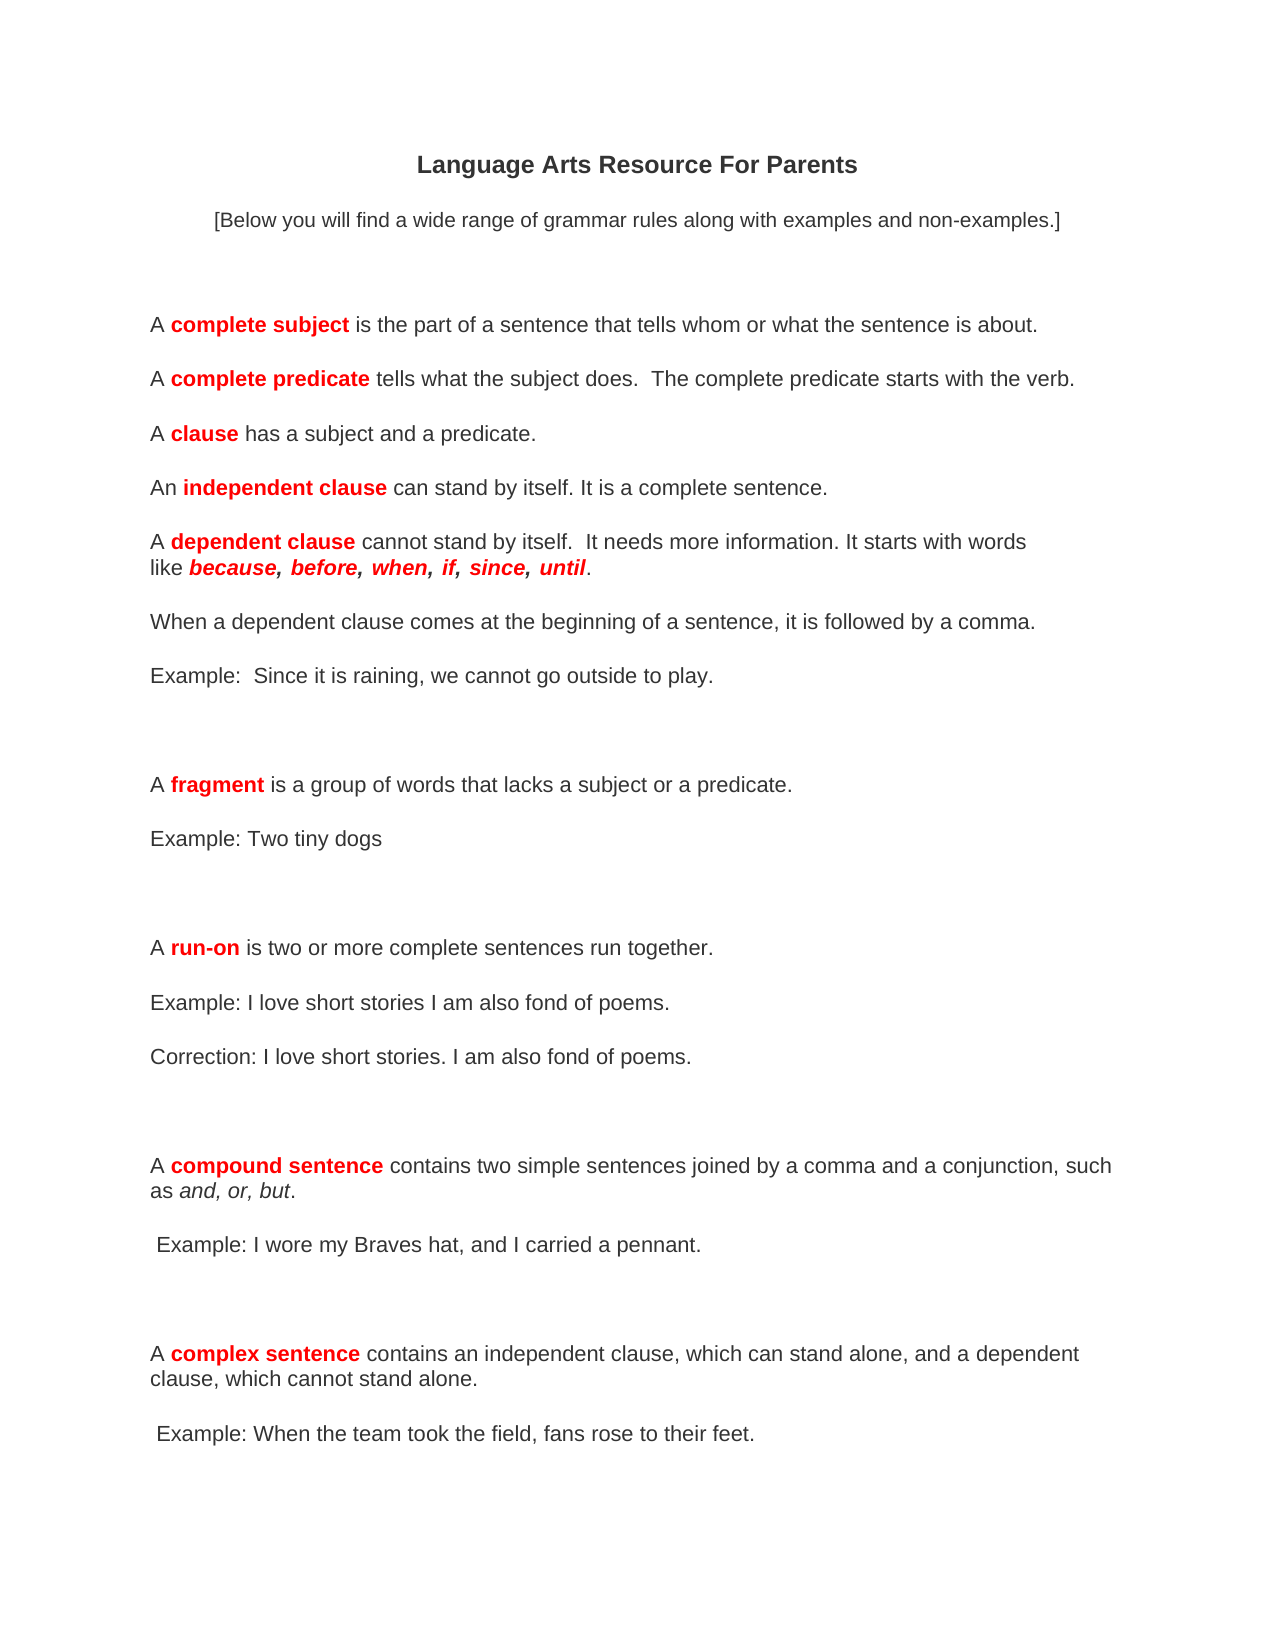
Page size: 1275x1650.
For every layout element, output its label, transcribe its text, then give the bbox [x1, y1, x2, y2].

text [Below you will find a wide range of grammar rules along with examples and non-examples.] [150, 208, 1125, 232]
text Correction: I love short stories. I am also fond of poems. [150, 1044, 1125, 1069]
text When a dependent clause comes at the beginning of a sentence, it is followed by a comma. [150, 609, 1125, 634]
text Example: I wore my Braves hat, and I carried a pennant. [150, 1232, 1125, 1257]
text A compound sentence contains two simple sentences joined by a comma and a conjunction, such as and, or, but. [150, 1153, 1125, 1203]
text Example: I love short stories I am also fond of poems. [150, 989, 1125, 1015]
text Example: Since it is raining, we cannot go outside to play. [150, 663, 1125, 688]
text A clause has a subject and a predicate. [150, 421, 1125, 446]
text A complete predicate tells what the subject does. The complete predicate starts with the verb. [150, 366, 1125, 391]
text Language Arts Resource For Parents [150, 150, 1125, 179]
text Example: Two tiny dogs [150, 826, 1125, 852]
text A complete subject is the part of a sentence that tells whom or what the sentence is about. [150, 312, 1125, 337]
text A fragment is a group of words that lacks a subject or a predicate. [150, 772, 1125, 797]
text A run-on is two or more complete sentences run together. [150, 935, 1125, 960]
text Example: When the team took the field, fans rose to their feet. [150, 1421, 1125, 1446]
text An independent clause can stand by itself. It is a complete sentence. [150, 475, 1125, 500]
text A complex sentence contains an independent clause, which can stand alone, and a dependent clause, which cannot stand alone. [150, 1341, 1125, 1391]
text A dependent clause cannot stand by itself. It needs more information. It starts with words like because, before, when, if, since, until. [150, 529, 1125, 580]
